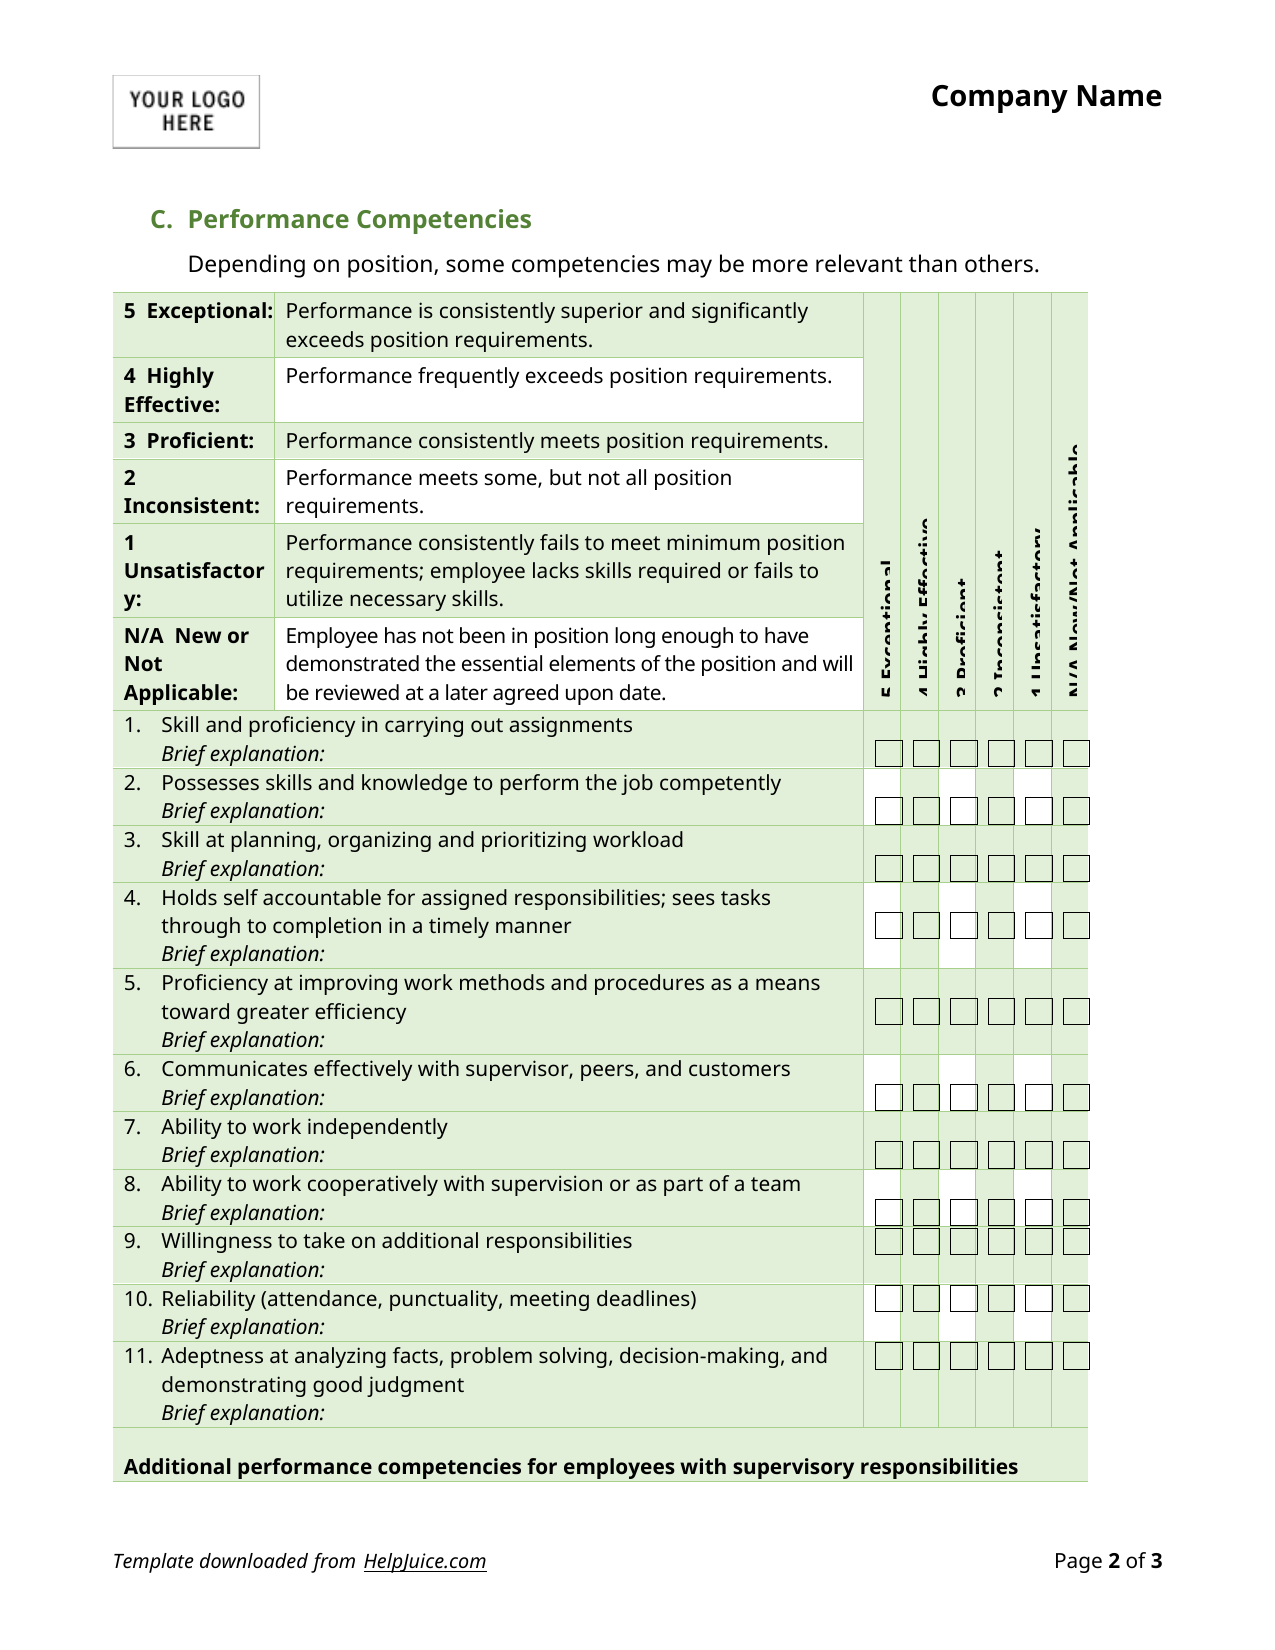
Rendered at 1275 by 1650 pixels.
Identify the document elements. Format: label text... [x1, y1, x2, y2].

table_cell [1014, 1285, 1051, 1341]
table_cell N/A New or Not Applicable: [113, 618, 274, 710]
table_cell [976, 1112, 1013, 1169]
table_cell [1052, 883, 1088, 968]
table_cell Willingness to take on additional responsibilities Brief explanation: [113, 1227, 863, 1283]
table_header N/A New/Not Applicable [1052, 293, 1088, 710]
table_cell [976, 711, 1013, 767]
table_cell [1052, 1227, 1088, 1283]
table_cell Reliability (attendance, punctuality, meeting deadlines) Brief explanation: [113, 1285, 863, 1341]
table_cell [864, 883, 900, 968]
table_cell [976, 1342, 1013, 1427]
table_cell [1014, 826, 1051, 882]
table_cell [976, 1285, 1013, 1341]
table_cell [901, 1285, 938, 1341]
table_cell Ability to work cooperatively with supervision or as part of a team Brief explanation: [113, 1170, 863, 1226]
table_cell [864, 1227, 900, 1283]
table_cell [939, 1170, 975, 1226]
table_cell [939, 1342, 975, 1427]
table_cell [1052, 769, 1088, 825]
table_cell Communicates effectively with supervisor, peers, and customers Brief explanation: [113, 1055, 863, 1111]
table_cell [976, 969, 1013, 1054]
table_header 5 Exceptional: [113, 293, 274, 357]
table_cell [901, 883, 938, 968]
table_cell [1052, 1170, 1088, 1226]
table_cell [976, 1170, 1013, 1226]
table_cell Performance meets some, but not all position requirements. [275, 460, 863, 523]
table_cell [939, 711, 975, 767]
table_cell [976, 883, 1013, 968]
table_header Performance is consistently superior and significantly exceeds position requirements. [275, 293, 863, 357]
table_cell [1052, 711, 1088, 767]
table_cell [1052, 969, 1088, 1054]
table_cell Performance frequently exceeds position requirements. [275, 358, 863, 422]
table_cell [864, 1285, 900, 1341]
table_cell [1014, 769, 1051, 825]
table_header 3 Proficient [939, 293, 975, 710]
table_cell [1014, 1342, 1051, 1427]
table_cell [864, 826, 900, 882]
table_cell [939, 769, 975, 825]
table_cell [1014, 1170, 1051, 1226]
table_cell Performance consistently fails to meet minimum position requirements; employee lacks skills required or fails to utilize necessary skills. [275, 524, 863, 617]
table_cell [1014, 1112, 1051, 1169]
table_cell [901, 769, 938, 825]
table_cell [939, 826, 975, 882]
table_cell [939, 883, 975, 968]
table_cell [864, 1055, 900, 1111]
table_cell [864, 1112, 900, 1169]
table_header 2 Inconsistent [976, 293, 1013, 710]
table_cell [864, 969, 900, 1054]
table_cell [976, 826, 1013, 882]
table_cell [901, 1112, 938, 1169]
table_cell [864, 1170, 900, 1226]
table_cell [1014, 1227, 1051, 1283]
table_cell [864, 711, 900, 767]
table_cell Proficiency at improving work methods and procedures as a means toward greater efficiency Brief explanation: [113, 969, 863, 1054]
table_cell [864, 1342, 900, 1427]
table_cell [1014, 711, 1051, 767]
table_cell Ability to work independently Brief explanation: [113, 1112, 863, 1169]
table_cell [939, 969, 975, 1054]
table_cell 4 Highly Effective: [113, 358, 274, 422]
table_cell [901, 969, 938, 1054]
text Depending on position, some competencies may be more relevant than others. [112, 248, 1162, 280]
table_cell [901, 1227, 938, 1283]
table_cell [901, 1170, 938, 1226]
table_cell Holds self accountable for assigned responsibilities; sees tasks through to completion in a timely manner Brief explanation: [113, 883, 863, 968]
table_cell Additional performance competencies for employees with supervisory responsibilities [113, 1428, 1088, 1481]
table_cell Performance consistently meets position requirements. [275, 423, 863, 458]
table_cell [901, 1055, 938, 1111]
table_cell [901, 826, 938, 882]
table_cell [939, 1112, 975, 1169]
table_cell [864, 769, 900, 825]
table_header 1 Unsatisfactory [1014, 293, 1051, 710]
table_cell [1052, 1055, 1088, 1111]
table_cell [939, 1055, 975, 1111]
table_cell 1 Unsatisfactory: [113, 524, 274, 617]
table_cell [939, 1227, 975, 1283]
table_cell [1052, 1342, 1088, 1427]
table_cell Skill at planning, organizing and prioritizing workload Brief explanation: [113, 826, 863, 882]
table_cell [901, 1342, 938, 1427]
table_cell [901, 711, 938, 767]
table_cell 3 Proficient: [113, 423, 274, 458]
table_cell [976, 1055, 1013, 1111]
table_cell [1052, 1285, 1088, 1341]
table_cell [976, 1227, 1013, 1283]
subtitle Performance Competencies [150, 202, 1162, 236]
table_cell [1052, 1112, 1088, 1169]
table_cell [1014, 969, 1051, 1054]
table_cell Adeptness at analyzing facts, problem solving, decision-making, and demonstrating good judgment Brief explanation: [113, 1342, 863, 1427]
table_cell Employee has not been in position long enough to have demonstrated the essential elements of the position and will be reviewed at a later agreed upon date. [275, 618, 863, 710]
table_cell Skill and proficiency in carrying out assignments Brief explanation: [113, 711, 863, 767]
table_header 4 Highly Effective [901, 293, 938, 710]
table_cell [1014, 1055, 1051, 1111]
table_cell [1014, 883, 1051, 968]
table_cell [939, 1285, 975, 1341]
table_header 5 Exceptional [864, 293, 900, 710]
picture [112, 75, 261, 149]
table_cell [1052, 826, 1088, 882]
table_cell 2 Inconsistent: [113, 460, 274, 523]
table_cell Possesses skills and knowledge to perform the job competently Brief explanation: [113, 769, 863, 825]
table_cell [976, 769, 1013, 825]
